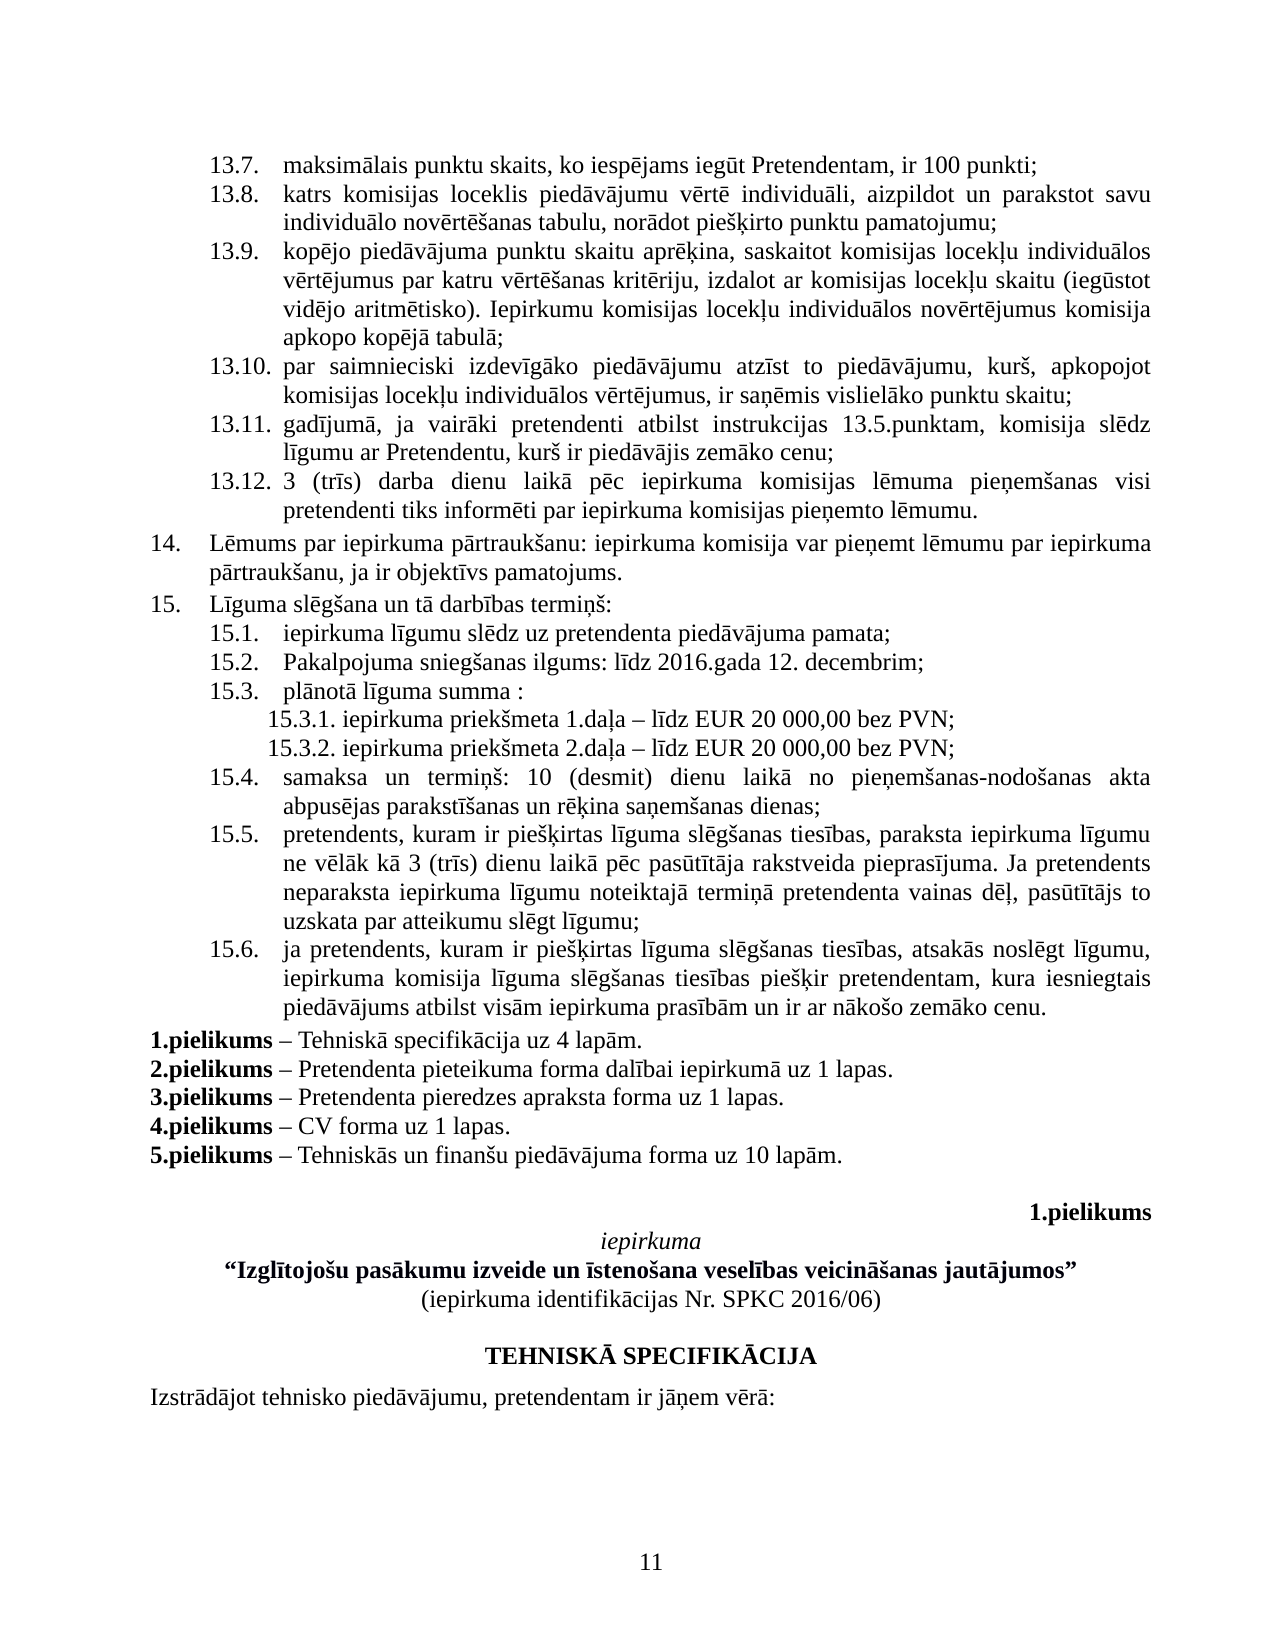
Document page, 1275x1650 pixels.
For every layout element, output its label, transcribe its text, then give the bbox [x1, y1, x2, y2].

text “Izglītojošu pasākumu izveide un īstenošana veselības veicināšanas jautājumos” [150, 1255, 1152, 1284]
subtitle Lēmums par iepirkuma pārtraukšanu: iepirkuma komisija var pieņemt lēmumu par iepirkuma pārtraukšanu, ja ir objektīvs pamatojums. [150, 528, 1152, 585]
text 3.pielikums – Pretendenta pieredzes apraksta forma uz 1 lapas. [150, 1082, 1152, 1111]
subtitle katrs komisijas loceklis piedāvājumu vērtē individuāli, aizpildot un parakstot savu individuālo novērtēšanas tabulu, norādot piešķirto punktu pamatojumu; [209, 179, 1152, 236]
subtitle 3 (trīs) darba dienu laikā pēc iepirkuma komisijas lēmuma pieņemšanas visi pretendenti tiks informēti par iepirkuma komisijas pieņemto lēmumu. [209, 466, 1152, 524]
text 2.pielikums – Pretendenta pieteikuma forma dalībai iepirkumā uz 1 lapas. [150, 1054, 1152, 1082]
subtitle plānotā līguma summa : [209, 676, 1152, 704]
title TEHNISKĀ SPECIFIKĀCIJA [150, 1341, 1152, 1370]
subtitle pretendents, kuram ir piešķirtas līguma slēgšanas tiesības, paraksta iepirkuma līgumu ne vēlāk kā 3 (trīs) dienu laikā pēc pasūtītāja rakstveida pieprasījuma. Ja pretendents neparaksta iepirkuma līgumu noteiktajā termiņā pretendenta vainas dēļ, pasūtītājs to uzskata par atteikumu slēgt līgumu; [209, 819, 1152, 934]
text 5.pielikums – Tehniskās un finanšu piedāvājuma forma uz 10 lapām. [150, 1140, 1152, 1169]
text (iepirkuma identifikācijas Nr. SPKC 2016/06) [150, 1284, 1152, 1312]
text 1.pielikums – Tehniskā specifikācija uz 4 lapām. [150, 1025, 1152, 1054]
subtitle maksimālais punktu skaits, ko iespējams iegūt Pretendentam, ir 100 punkti; [209, 150, 1152, 179]
text iepirkuma [150, 1226, 1152, 1255]
subtitle par saimnieciski izdevīgāko piedāvājumu atzīst to piedāvājumu, kurš, apkopojot komisijas locekļu individuālos vērtējumus, ir saņēmis vislielāko punktu skaitu; [209, 351, 1152, 409]
subtitle gadījumā, ja vairāki pretendenti atbilst instrukcijas 13.5.punktam, komisija slēdz līgumu ar Pretendentu, kurš ir piedāvājis zemāko cenu; [209, 409, 1152, 466]
subtitle iepirkuma līgumu slēdz uz pretendenta piedāvājuma pamata; [209, 618, 1152, 647]
subtitle Pakalpojuma sniegšanas ilgums: līdz 2016.gada 12. decembrim; [209, 647, 1152, 676]
subtitle Līguma slēgšana un tā darbības termiņš: [150, 589, 1152, 618]
subtitle iepirkuma priekšmeta 1.daļa – līdz EUR 20 000,00 bez PVN; [267, 704, 1152, 733]
subtitle kopējo piedāvājuma punktu skaitu aprēķina, saskaitot komisijas locekļu individuālos vērtējumus par katru vērtēšanas kritēriju, izdalot ar komisijas locekļu skaitu (iegūstot vidējo aritmētisko). Iepirkumu komisijas locekļu individuālos novērtējumus komisija apkopo kopējā tabulā; [209, 236, 1152, 351]
text Izstrādājot tehnisko piedāvājumu, pretendentam ir jāņem vērā: [150, 1382, 1093, 1411]
subtitle ja pretendents, kuram ir piešķirtas līguma slēgšanas tiesības, atsakās noslēgt līgumu, iepirkuma komisija līguma slēgšanas tiesības piešķir pretendentam, kura iesniegtais piedāvājums atbilst visām iepirkuma prasībām un ir ar nākošo zemāko cenu. [209, 934, 1152, 1021]
subtitle iepirkuma priekšmeta 2.daļa – līdz EUR 20 000,00 bez PVN; [267, 733, 1152, 762]
subtitle samaksa un termiņš: 10 (desmit) dienu laikā no pieņemšanas-nodošanas akta abpusējas parakstīšanas un rēķina saņemšanas dienas; [209, 762, 1152, 819]
text 4.pielikums – CV forma uz 1 lapas. [150, 1111, 1152, 1140]
text 1.pielikums [150, 1197, 1152, 1226]
